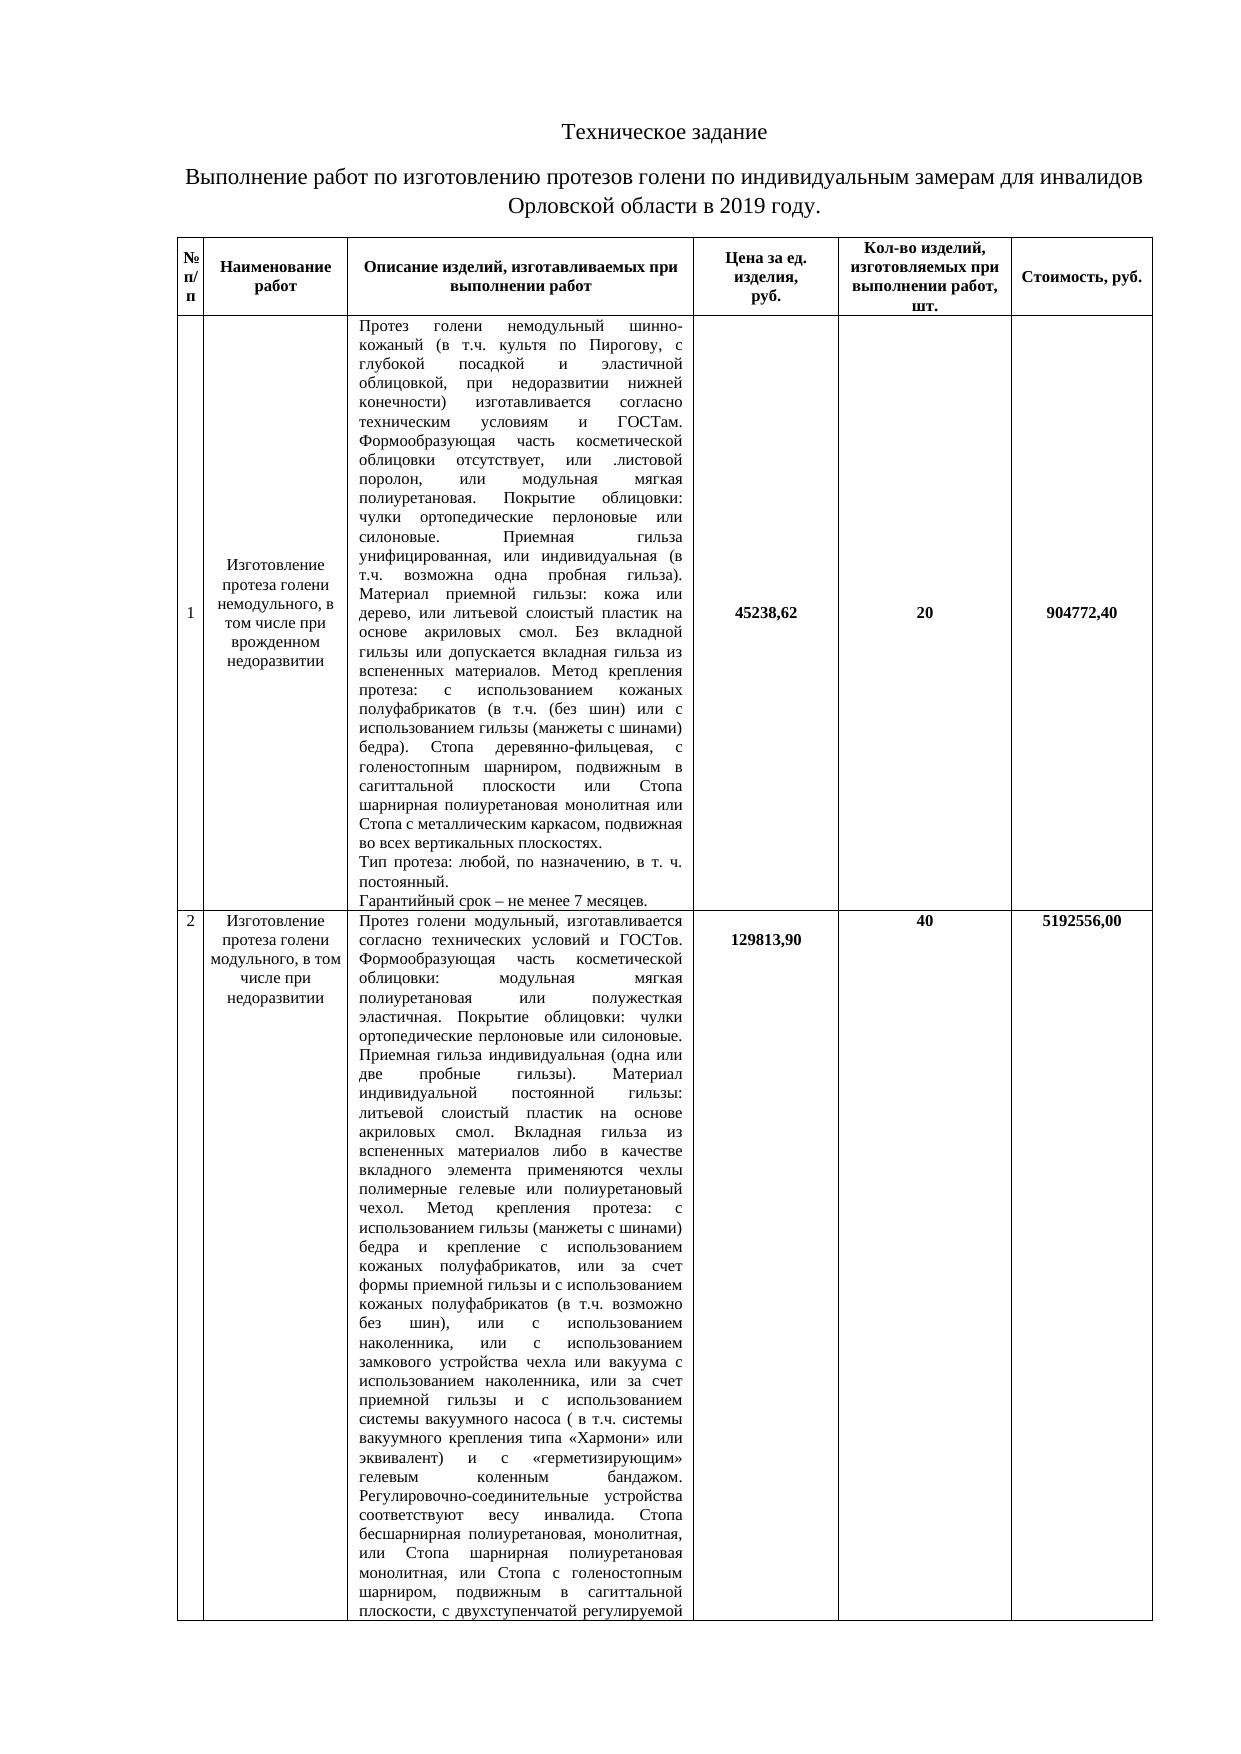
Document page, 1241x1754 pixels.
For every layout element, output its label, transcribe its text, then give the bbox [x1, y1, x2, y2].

table_cell 1 [178, 316, 203, 910]
table_cell 2 [178, 911, 203, 1620]
table_cell 5192556,00 [1012, 911, 1152, 1620]
table_cell 904772,40 [1012, 316, 1152, 910]
table_header Наименование работ [204, 238, 347, 314]
table_header Цена за ед. изделия, руб. [694, 238, 838, 314]
text Выполнение работ по изготовлению протезов голени по индивидуальным замерам для инвалидов Орловской области в 2019 году. [177, 163, 1152, 218]
table_header Описание изделий, изготавливаемых при выполнении работ [348, 238, 693, 314]
table_cell 45238,62 [694, 316, 838, 910]
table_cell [348, 911, 693, 1620]
table_cell 129813,90 [694, 911, 838, 1620]
table_cell Протез голени немодульный шинно-кожаный (в т.ч. культя по Пирогову, с глубокой посадкой и эластичной облицовкой, при недоразвитии нижней конечности) изготавливается согласно техническим условиям и ГОСТам. Формообразующая часть косметической облицовки отсутствует, или .листовой поролон, или модульная мягкая полиуретановая. Покрытие облицовки: чулки ортопедические перлоновые или силоновые. Приемная гильза унифицированная, или индивидуальная (в т.ч. возможна одна пробная гильза). Материал приемной гильзы: кожа или дерево, или литьевой слоистый пластик на основе акриловых смол. Без вкладной гильзы или допускается вкладная гильза из вспененных материалов. Метод крепления протеза: с использованием кожаных полуфабрикатов (в т.ч. (без шин) или с использованием гильзы (манжеты с шинами) бедра). Стопа деревянно-фильцевая, с голеностопным шарниром, подвижным в сагиттальной плоскости или Стопа шарнирная полиуретановая монолитная или Стопа с металлическим каркасом, подвижная во всех вертикальных плоскостях. Тип протеза: любой, по назначению, в т. ч. постоянный. Гарантийный срок – не менее 7 месяцев. [348, 316, 693, 910]
table_header № п/п [178, 238, 203, 314]
table_header Кол-во изделий, изготовляемых при выполнении работ, шт. [839, 238, 1011, 314]
table_cell 40 [839, 911, 1011, 1620]
text Техническое задание [177, 118, 1152, 144]
table_cell Изготовление протеза голени немодульного, в том числе при врожденном недоразвитии [204, 316, 347, 910]
table_cell 20 [839, 316, 1011, 910]
table_header Стоимость, руб. [1012, 238, 1152, 314]
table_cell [204, 911, 347, 1620]
